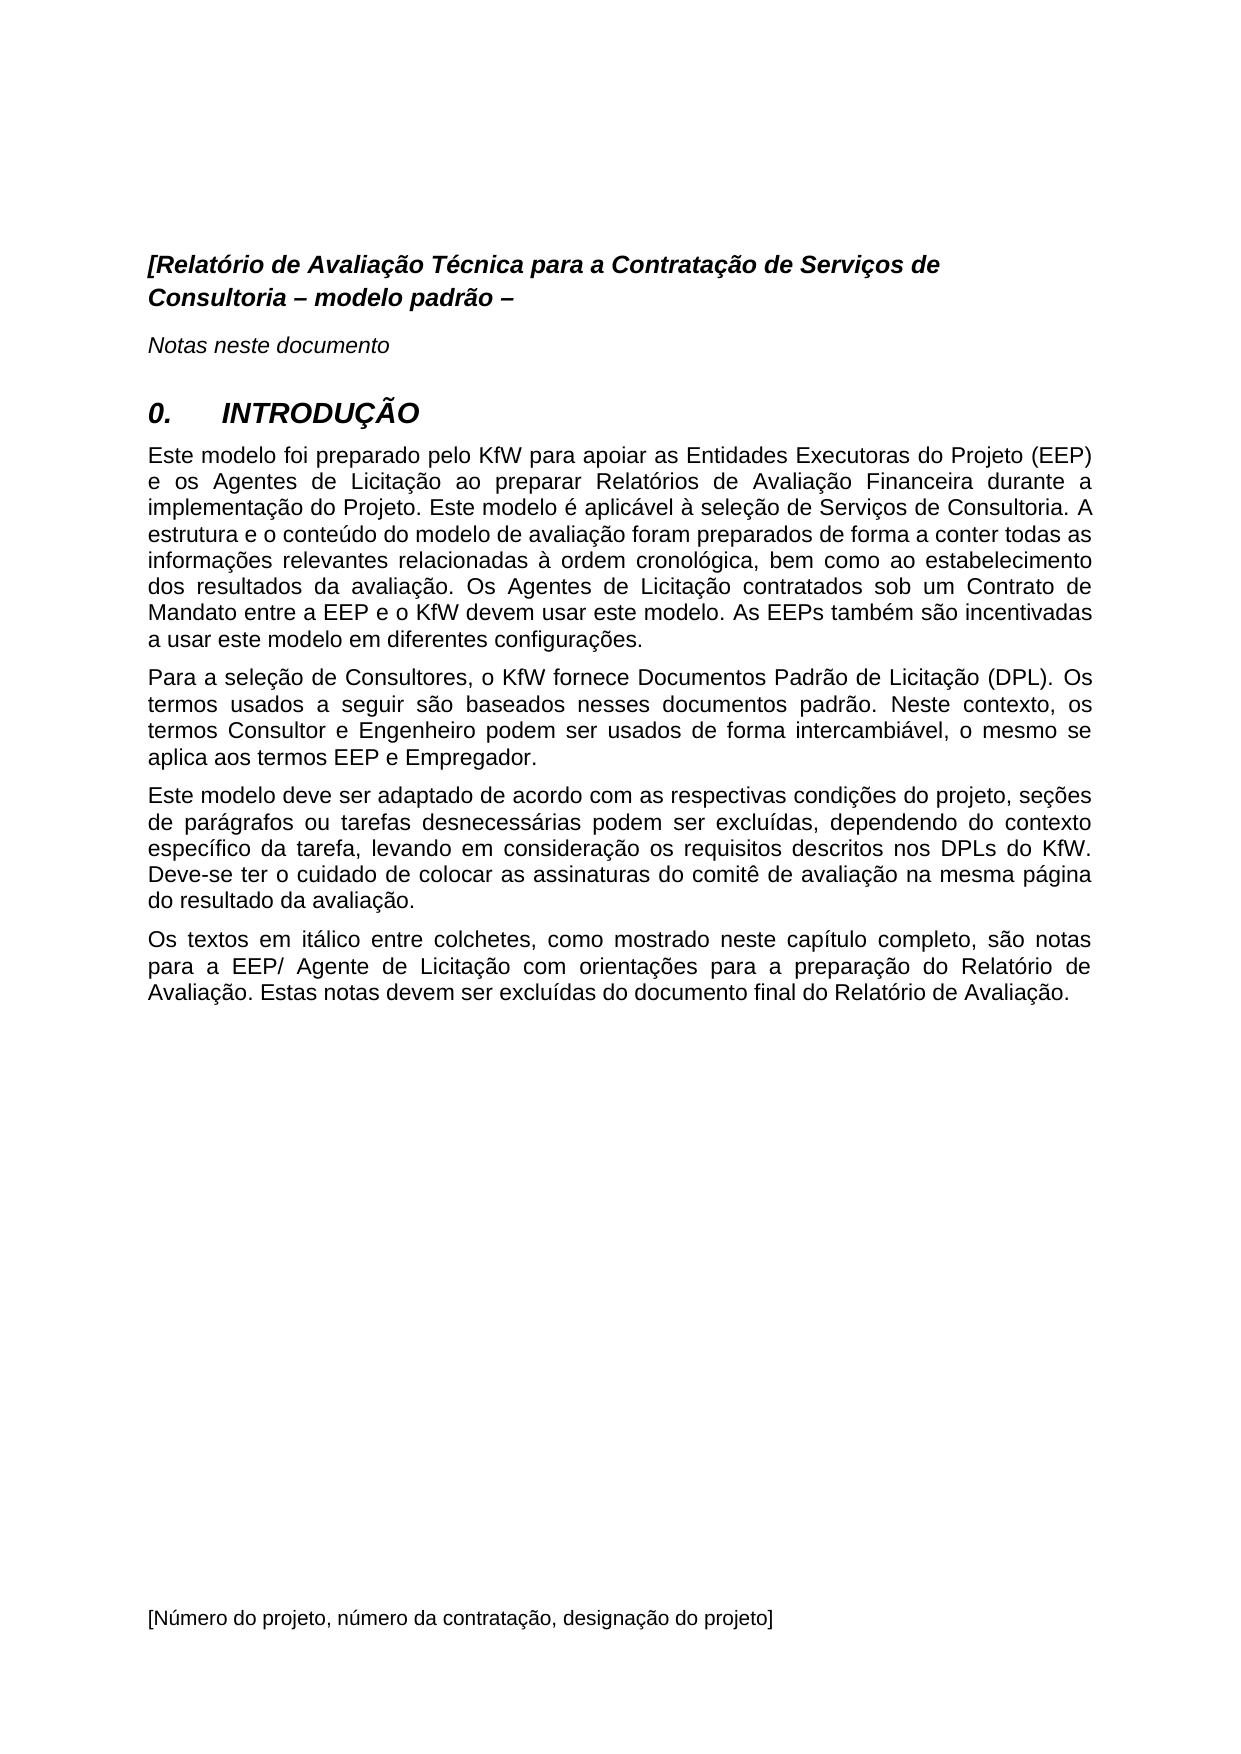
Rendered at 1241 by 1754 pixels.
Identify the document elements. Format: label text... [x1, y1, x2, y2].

text 0. INTRODUÇÃO [148, 397, 1092, 430]
text Para a seleção de Consultores, o KfW fornece Documentos Padrão de Licitação (DPL). Os termos usados a seguir são baseados nesses documentos padrão. Neste contexto, os termos Consultor e Engenheiro podem ser usados de forma intercambiável, o mesmo se aplica aos termos EEP e Empregador. [148, 665, 1092, 770]
text Este modelo foi preparado pelo KfW para apoiar as Entidades Executoras do Projeto (EEP) e os Agentes de Licitação ao preparar Relatórios de Avaliação Financeira durante a implementação do Projeto. Este modelo é aplicável à seleção de Serviços de Consultoria. A estrutura e o conteúdo do modelo de avaliação foram preparados de forma a conter todas as informações relevantes relacionadas à ordem cronológica, bem como ao estabelecimento dos resultados da avaliação. Os Agentes de Licitação contratados sob um Contrato de Mandato entre a EEP e o KfW devem usar este modelo. As EEPs também são incentivadas a usar este modelo em diferentes configurações. [148, 442, 1092, 652]
text Notas neste documento [148, 333, 1092, 359]
text [Relatório de Avaliação Técnica para a Contratação de Serviços de Consultoria – modelo padrão – [148, 247, 1055, 313]
text Os textos em itálico entre colchetes, como mostrado neste capítulo completo, são notas para a EEP/ Agente de Licitação com orientações para a preparação do Relatório de Avaliação. Estas notas devem ser excluídas do documento final do Relatório de Avaliação. [148, 926, 1092, 1006]
text Este modelo deve ser adaptado de acordo com as respectivas condições do projeto, seções de parágrafos ou tarefas desnecessárias podem ser excluídas, dependendo do contexto específico da tarefa, levando em consideração os requisitos descritos nos DPLs do KfW. Deve-se ter o cuidado de colocar as assinaturas do comitê de avaliação na mesma página do resultado da avaliação. [148, 783, 1092, 914]
